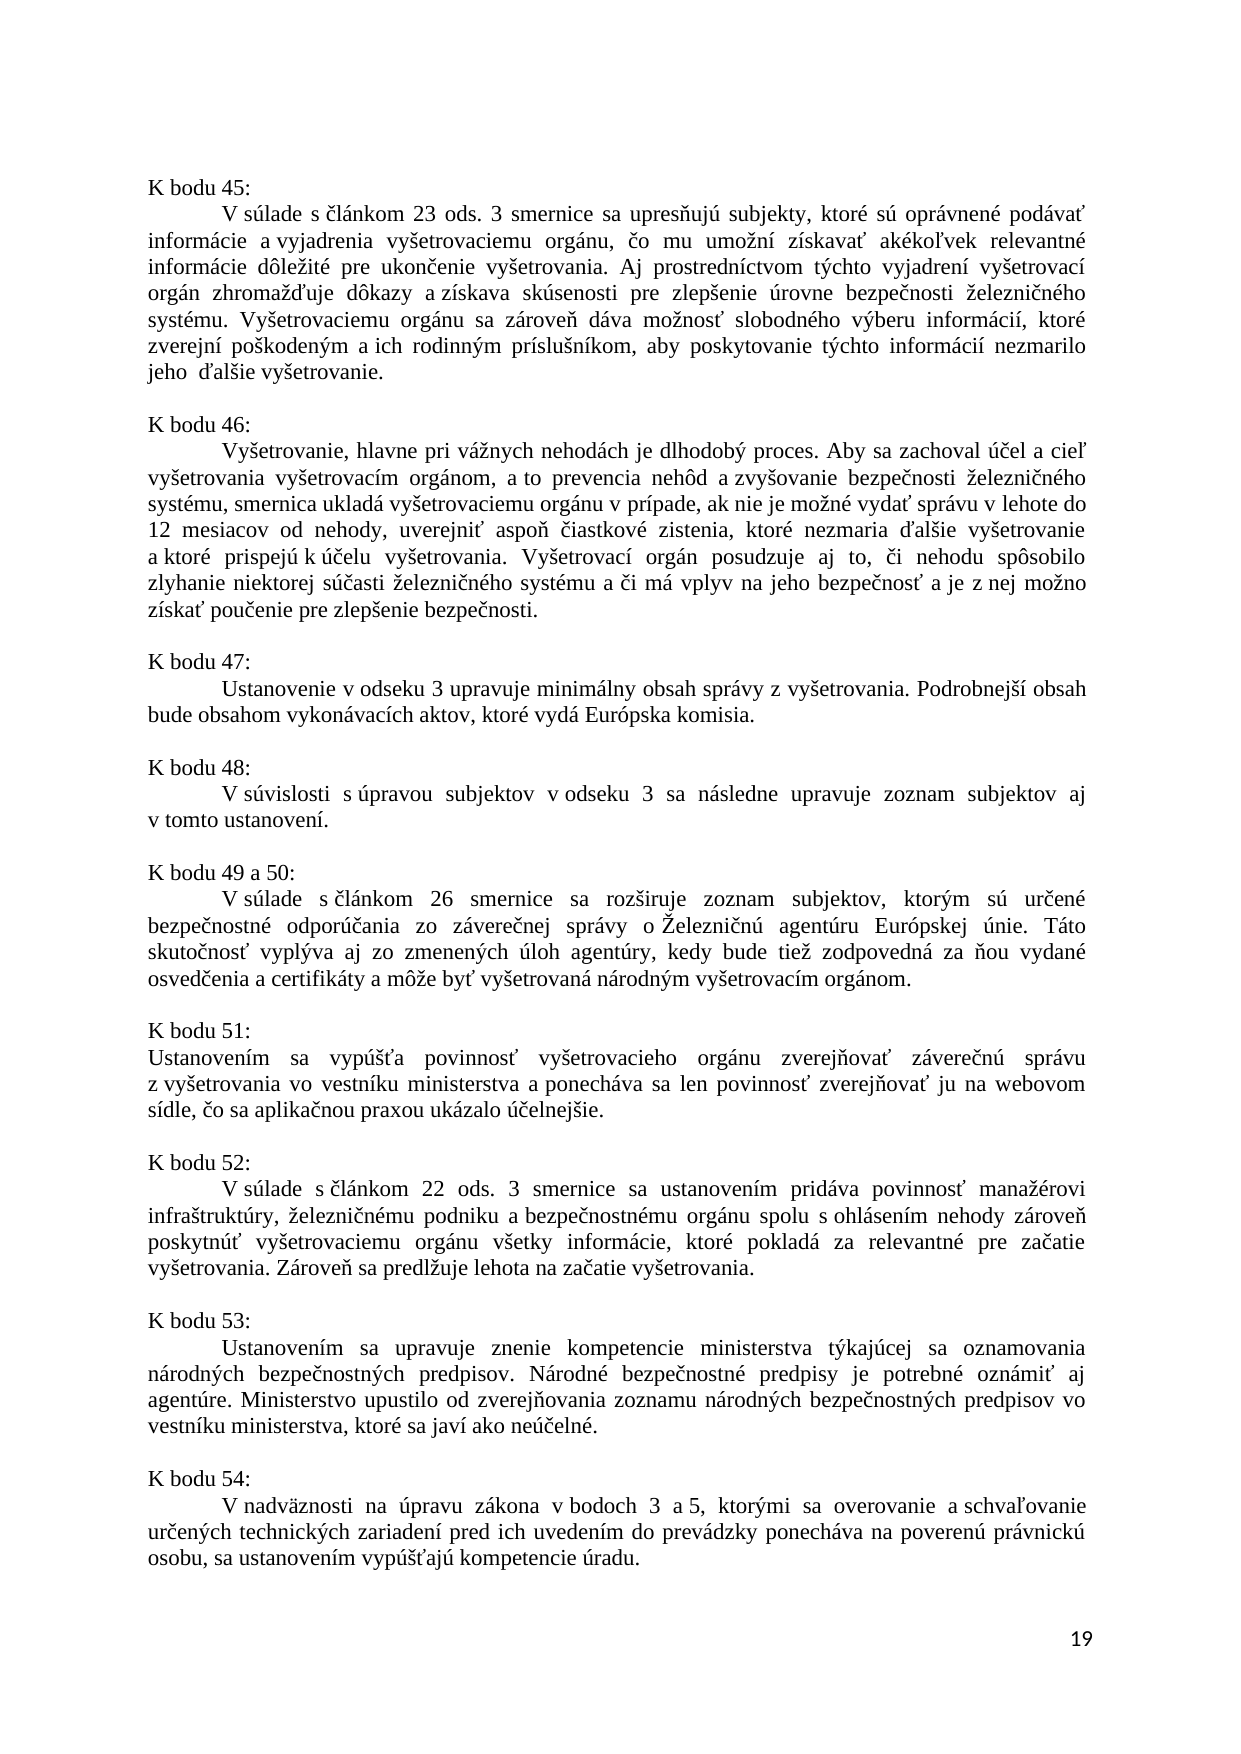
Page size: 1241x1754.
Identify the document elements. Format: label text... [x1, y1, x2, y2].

text V súlade s článkom 23 ods. 3 smernice sa upresňujú subjekty, ktoré sú oprávnené podávať informácie a vyjadrenia vyšetrovaciemu orgánu, čo mu umožní získavať akékoľvek relevantné informácie dôležité pre ukončenie vyšetrovania. Aj prostredníctvom týchto vyjadrení vyšetrovací orgán zhromažďuje dôkazy a získava skúsenosti pre zlepšenie úrovne bezpečnosti železničného systému. Vyšetrovaciemu orgánu sa zároveň dáva možnosť slobodného výberu informácií, ktoré zverejní poškodeným a ich rodinným príslušníkom, aby poskytovanie týchto informácií nezmarilo jeho ďalšie vyšetrovanie. [148, 200, 1087, 385]
text V súlade s článkom 26 smernice sa rozširuje zoznam subjektov, ktorým sú určené bezpečnostné odporúčania zo záverečnej správy o Železničnú agentúru Európskej únie. Táto skutočnosť vyplýva aj zo zmenených úloh agentúry, kedy bude tiež zodpovedná za ňou vydané osvedčenia a certifikáty a môže byť vyšetrovaná národným vyšetrovacím orgánom. [148, 886, 1087, 991]
text K bodu 46: [148, 411, 1087, 437]
text V súvislosti s úpravou subjektov v odseku 3 sa následne upravuje zoznam subjektov aj v tomto ustanovení. [148, 780, 1087, 833]
text K bodu 48: [148, 754, 1087, 780]
text Ustanovenie v odseku 3 upravuje minimálny obsah správy z vyšetrovania. Podrobnejší obsah bude obsahom vykonávacích aktov, ktoré vydá Európska komisia. [148, 675, 1087, 727]
text K bodu 47: [148, 648, 1087, 675]
text Ustanovením sa vypúšťa povinnosť vyšetrovacieho orgánu zverejňovať záverečnú správu z vyšetrovania vo vestníku ministerstva a ponecháva sa len povinnosť zverejňovať ju na webovom sídle, čo sa aplikačnou praxou ukázalo účelnejšie. [148, 1044, 1087, 1123]
text V súlade s článkom 22 ods. 3 smernice sa ustanovením pridáva povinnosť manažérovi infraštruktúry, železničnému podniku a bezpečnostnému orgánu spolu s ohlásením nehody zároveň poskytnúť vyšetrovaciemu orgánu všetky informácie, ktoré pokladá za relevantné pre začatie vyšetrovania. Zároveň sa predlžuje lehota na začatie vyšetrovania. [148, 1175, 1087, 1281]
text K bodu 49 a 50: [148, 859, 1087, 886]
text K bodu 51: [148, 1017, 1087, 1044]
text Ustanovením sa upravuje znenie kompetencie ministerstva týkajúcej sa oznamovania národných bezpečnostných predpisov. Národné bezpečnostné predpisy je potrebné oznámiť aj agentúre. Ministerstvo upustilo od zverejňovania zoznamu národných bezpečnostných predpisov vo vestníku ministerstva, ktoré sa javí ako neúčelné. [148, 1333, 1087, 1439]
text Vyšetrovanie, hlavne pri vážnych nehodách je dlhodobý proces. Aby sa zachoval účel a cieľ vyšetrovania vyšetrovacím orgánom, a to prevencia nehôd a zvyšovanie bezpečnosti železničného systému, smernica ukladá vyšetrovaciemu orgánu v prípade, ak nie je možné vydať správu v lehote do 12 mesiacov od nehody, uverejniť aspoň čiastkové zistenia, ktoré nezmaria ďalšie vyšetrovanie a ktoré prispejú k účelu vyšetrovania. Vyšetrovací orgán posudzuje aj to, či nehodu spôsobilo zlyhanie niektorej súčasti železničného systému a či má vplyv na jeho bezpečnosť a je z nej možno získať poučenie pre zlepšenie bezpečnosti. [148, 437, 1087, 622]
text K bodu 45: [148, 174, 1087, 200]
text K bodu 53: [148, 1307, 1087, 1333]
text K bodu 52: [148, 1149, 1087, 1175]
text V nadväznosti na úpravu zákona v bodoch 3 a 5, ktorými sa overovanie a schvaľovanie určených technických zariadení pred ich uvedením do prevádzky ponecháva na poverenú právnickú osobu, sa ustanovením vypúšťajú kompetencie úradu. [148, 1492, 1087, 1571]
text K bodu 54: [148, 1465, 1087, 1492]
